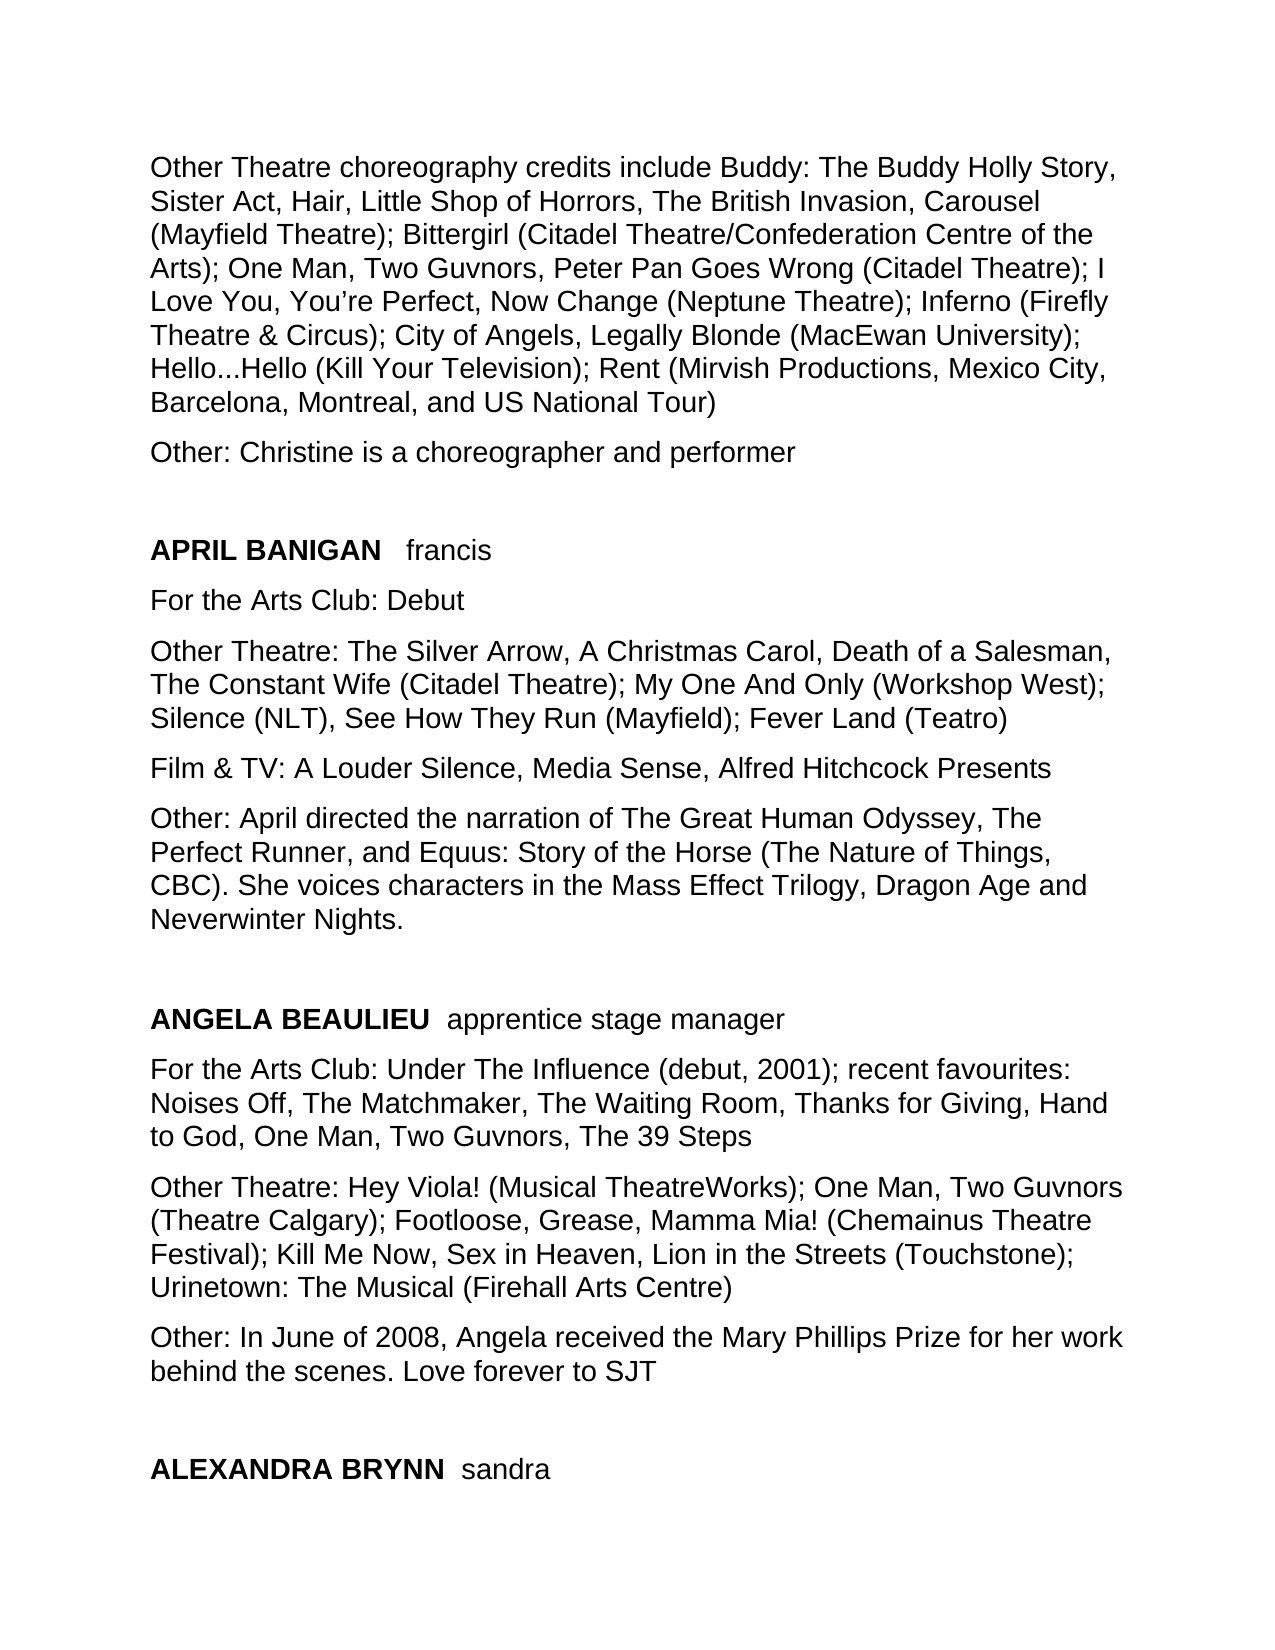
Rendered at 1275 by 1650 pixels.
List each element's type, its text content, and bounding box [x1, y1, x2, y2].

text Other: April directed the narration of The Great Human Odyssey, The Perfect Runner, and Equus: Story of the Horse (The Nature of Things, CBC). She voices characters in the Mass Effect Trilogy, Dragon Age and Neverwinter Nights. [150, 801, 1125, 935]
text Other Theatre choreography credits include Buddy: The Buddy Holly Story, Sister Act, Hair, Little Shop of Horrors, The British Invasion, Carousel (Mayfield Theatre); Bittergirl (Citadel Theatre/Confederation Centre of the Arts); One Man, Two Guvnors, Peter Pan Goes Wrong (Citadel Theatre); I Love You, You’re Perfect, Now Change (Neptune Theatre); Inferno (Firefly Theatre & Circus); City of Angels, Legally Blonde (MacEwan University); Hello...Hello (Kill Your Television); Rent (Mirvish Productions, Mexico City, Barcelona, Montreal, and US National Tour) [150, 150, 1125, 418]
text Other Theatre: Hey Viola! (Musical TheatreWorks); One Man, Two Guvnors (Theatre Calgary); Footloose, Grease, Mamma Mia! (Chemainus Theatre Festival); Kill Me Now, Sex in Heaven, Lion in the Streets (Touchstone); Urinetown: The Musical (Firehall Arts Centre) [150, 1170, 1125, 1304]
text Film & TV: A Louder Silence, Media Sense, Alfred Hitchcock Presents [150, 751, 1125, 784]
text For the Arts Club: Debut [150, 583, 1125, 617]
text For the Arts Club: Under The Influence (debut, 2001); recent favourites: Noises Off, The Matchmaker, The Waiting Room, Thanks for Giving, Hand to God, One Man, Two Guvnors, The 39 Steps [150, 1052, 1125, 1153]
text APRIL BANIGAN francis [150, 533, 1125, 567]
text Other Theatre: The Silver Arrow, A Christmas Carol, Death of a Salesman, The Constant Wife (Citadel Theatre); My One And Only (Workshop West); Silence (NLT), See How They Run (Mayfield); Fever Land (Teatro) [150, 634, 1125, 734]
text Other: In June of 2008, Angela received the Mary Phillips Prize for her work behind the scenes. Love forever to SJT [150, 1321, 1125, 1388]
text ALEXANDRA BRYNN sandra [150, 1452, 1125, 1486]
text Other: Christine is a choreographer and performer [150, 435, 1125, 468]
text ANGELA BEAULIEU apprentice stage manager [150, 1002, 1125, 1036]
